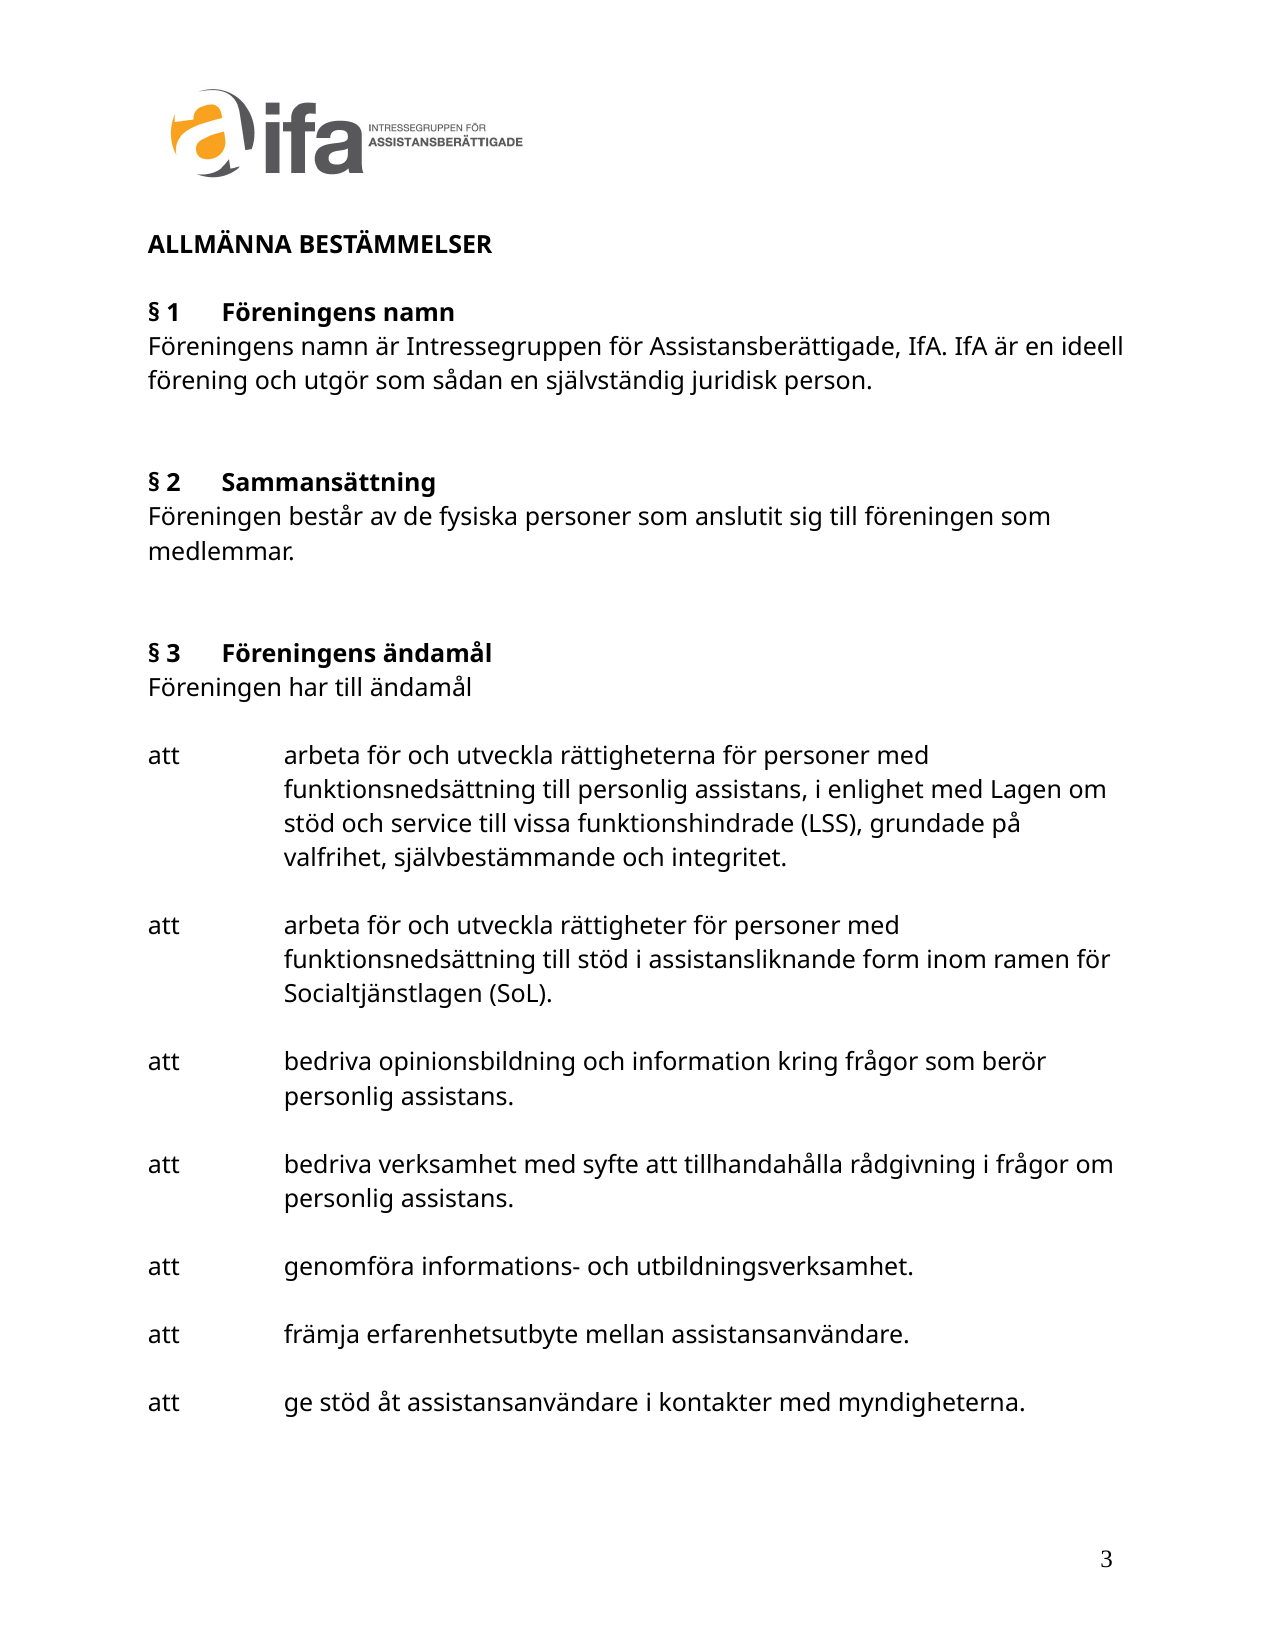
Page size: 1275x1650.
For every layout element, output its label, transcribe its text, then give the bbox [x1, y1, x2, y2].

text att ge stöd åt assistansanvändare i kontakter med myndigheterna. [148, 1385, 1127, 1419]
text Föreningens namn är Intressegruppen för Assistansberättigade, IfA. IfA är en ideell förening och utgör som sådan en självständig juridisk person. [148, 329, 1127, 397]
text att genomföra informations- och utbildningsverksamhet. [148, 1248, 1127, 1282]
text att arbeta för och utveckla rättigheter för personer med funktionsnedsättning till stöd i assistansliknande form inom ramen för Socialtjänstlagen (SoL). [148, 908, 1127, 1010]
text ALLMÄNNA BESTÄMMELSER [148, 227, 1127, 261]
text Föreningen har till ändamål [148, 669, 1127, 703]
text att främja erfarenhetsutbyte mellan assistansanvändare. [148, 1317, 1127, 1351]
text Föreningen består av de fysiska personer som anslutit sig till föreningen som medlemmar. [148, 499, 1127, 567]
text § 3 Föreningens ändamål [148, 635, 1127, 669]
picture [147, 75, 537, 198]
text § 1 Föreningens namn [148, 295, 1127, 329]
text att bedriva opinionsbildning och information kring frågor som berör personlig assistans. [148, 1044, 1127, 1112]
text att bedriva verksamhet med syfte att tillhandahålla rådgivning i frågor om personlig assistans. [148, 1146, 1127, 1214]
text att arbeta för och utveckla rättigheterna för personer med funktionsnedsättning till personlig assistans, i enlighet med Lagen om stöd och service till vissa funktionshindrade (LSS), grundade på valfrihet, självbestämmande och integritet. [148, 737, 1127, 874]
text § 2 Sammansättning [148, 465, 1127, 499]
